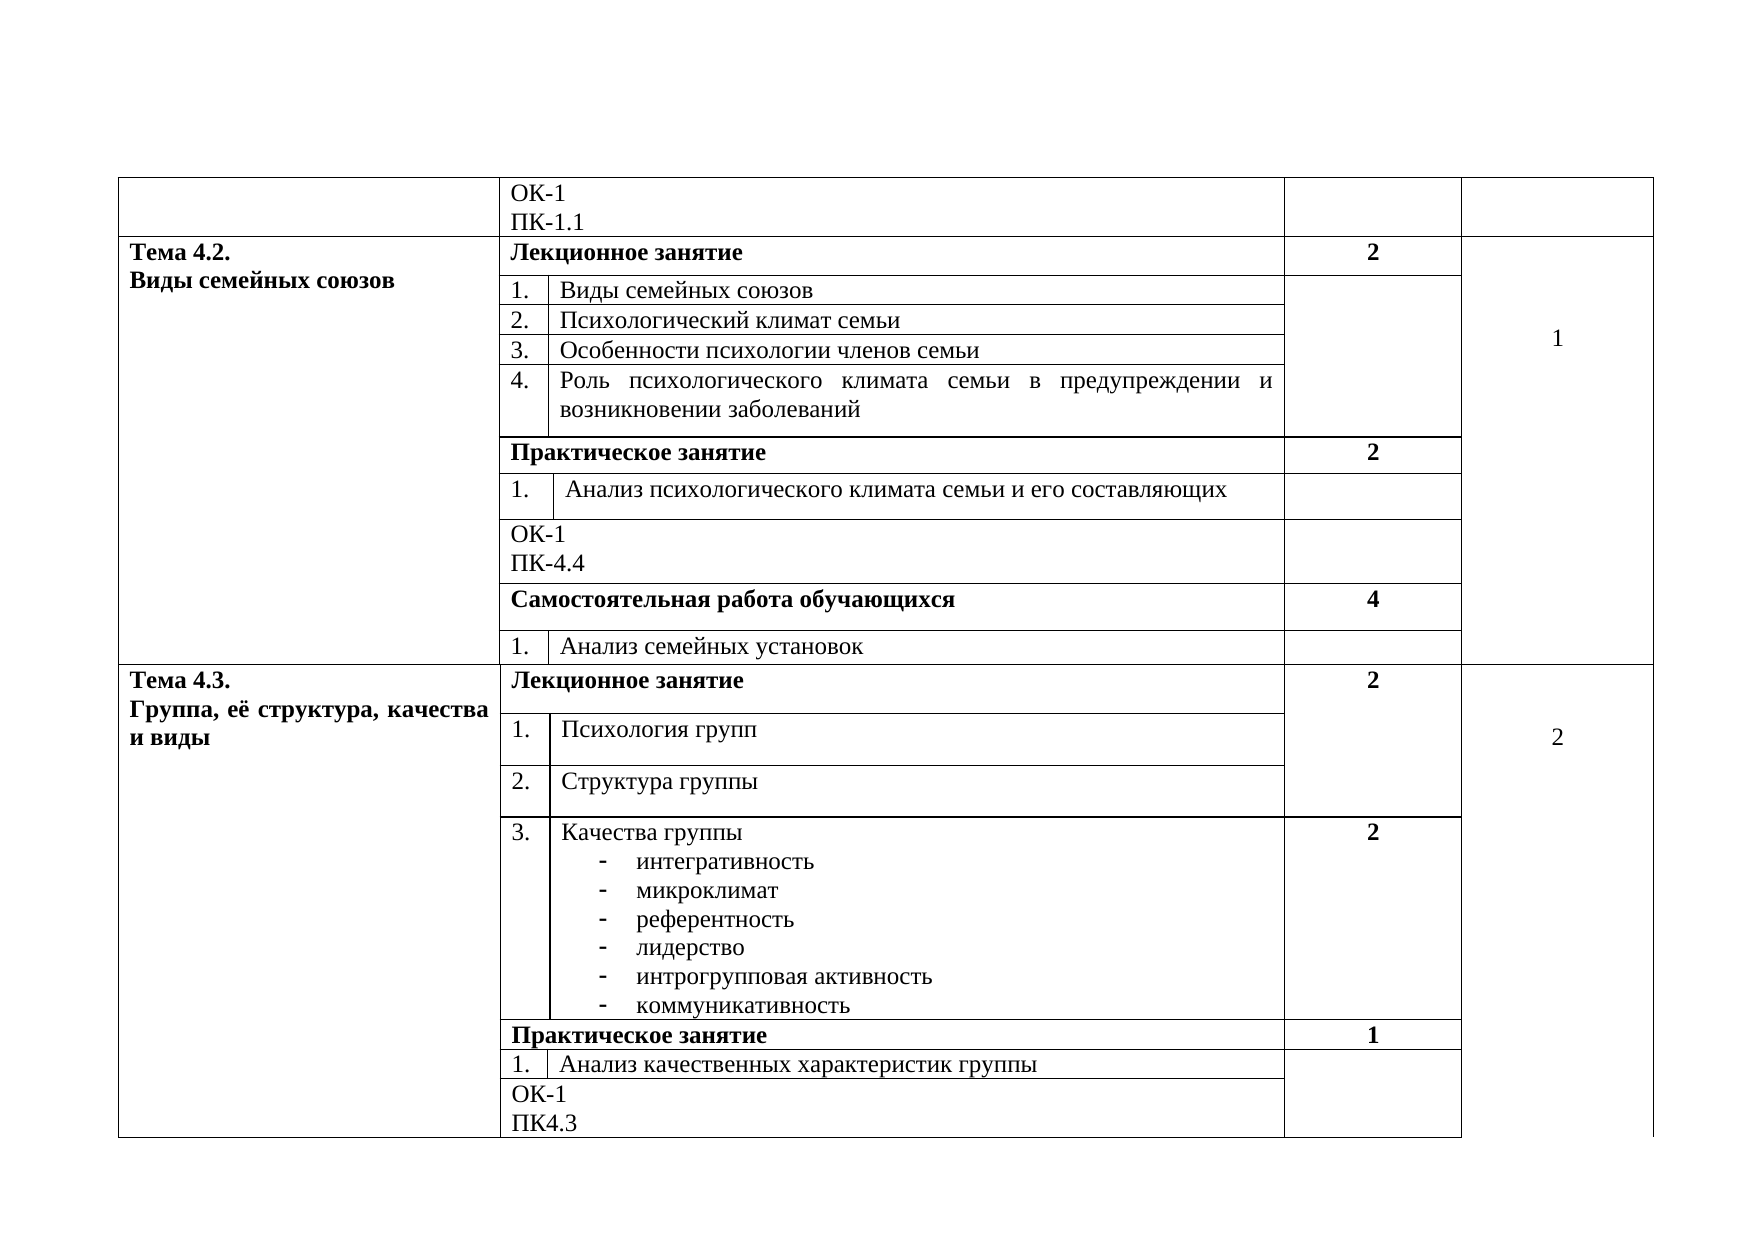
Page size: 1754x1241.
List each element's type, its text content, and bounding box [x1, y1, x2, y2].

table_cell Тема 4.2. Виды семейных союзов [119, 237, 499, 664]
table_cell 1. [500, 631, 548, 664]
table_cell Лекционное занятие [500, 237, 1284, 274]
table_cell Анализ качественных характеристик группы [548, 1050, 1284, 1078]
table_cell 1. [500, 474, 553, 518]
table_cell 4. [500, 365, 548, 436]
table_cell Анализ психологического климата семьи и его составляющих [554, 474, 1284, 518]
table_cell Практическое занятие [500, 438, 1284, 473]
table_cell 4 [1285, 584, 1461, 630]
table_cell 1 [1462, 237, 1653, 664]
table_cell 1. [501, 1050, 547, 1078]
table_cell [1285, 178, 1461, 236]
table_cell 1 [1285, 1020, 1461, 1048]
table_cell 2. [501, 766, 549, 816]
table_cell Виды семейных союзов [549, 276, 1284, 304]
table_cell Роль психологического климата семьи в предупреждении и возникновении заболеваний [549, 365, 1284, 436]
table_cell Анализ семейных установок [549, 631, 1284, 664]
table_cell [1285, 1050, 1461, 1137]
table_cell 3. [500, 335, 548, 364]
table_cell [1285, 520, 1461, 583]
table_cell Качества группы интегративность микроклимат референтность лидерство интрогрупповая активность коммуникативность [551, 818, 1284, 1019]
table_cell ОК-1 ПК4.3 [501, 1079, 1284, 1137]
table_cell 1. [500, 276, 548, 304]
table_cell Структура группы [551, 766, 1284, 816]
table_cell 1. [501, 714, 549, 765]
table_cell ОК-1 ПК-4.4 [500, 520, 1284, 583]
table_cell 2 [1462, 665, 1653, 1137]
table_cell ОК-1 ПК-1.1 [500, 178, 1284, 236]
table_cell Психологический климат семьи [549, 305, 1284, 334]
table_cell Практическое занятие [501, 1020, 1284, 1048]
table_cell 2 [1285, 818, 1461, 1019]
table_cell Лекционное занятие [501, 665, 1284, 713]
table_cell 2 [1285, 237, 1461, 274]
table_cell 2 [1285, 438, 1461, 473]
table_cell [1285, 631, 1461, 664]
table_cell 2. [500, 305, 548, 334]
table_cell Самостоятельная работа обучающихся [500, 584, 1284, 630]
table_cell [1285, 276, 1461, 436]
table_cell 3. [501, 818, 549, 1019]
table_cell Тема 4.3. Группа, её структура, качества и виды [119, 665, 500, 1137]
table_cell 2 [1285, 665, 1461, 816]
table_cell Психология групп [551, 714, 1284, 765]
table_cell Особенности психологии членов семьи [549, 335, 1284, 364]
table_cell [1285, 474, 1461, 518]
